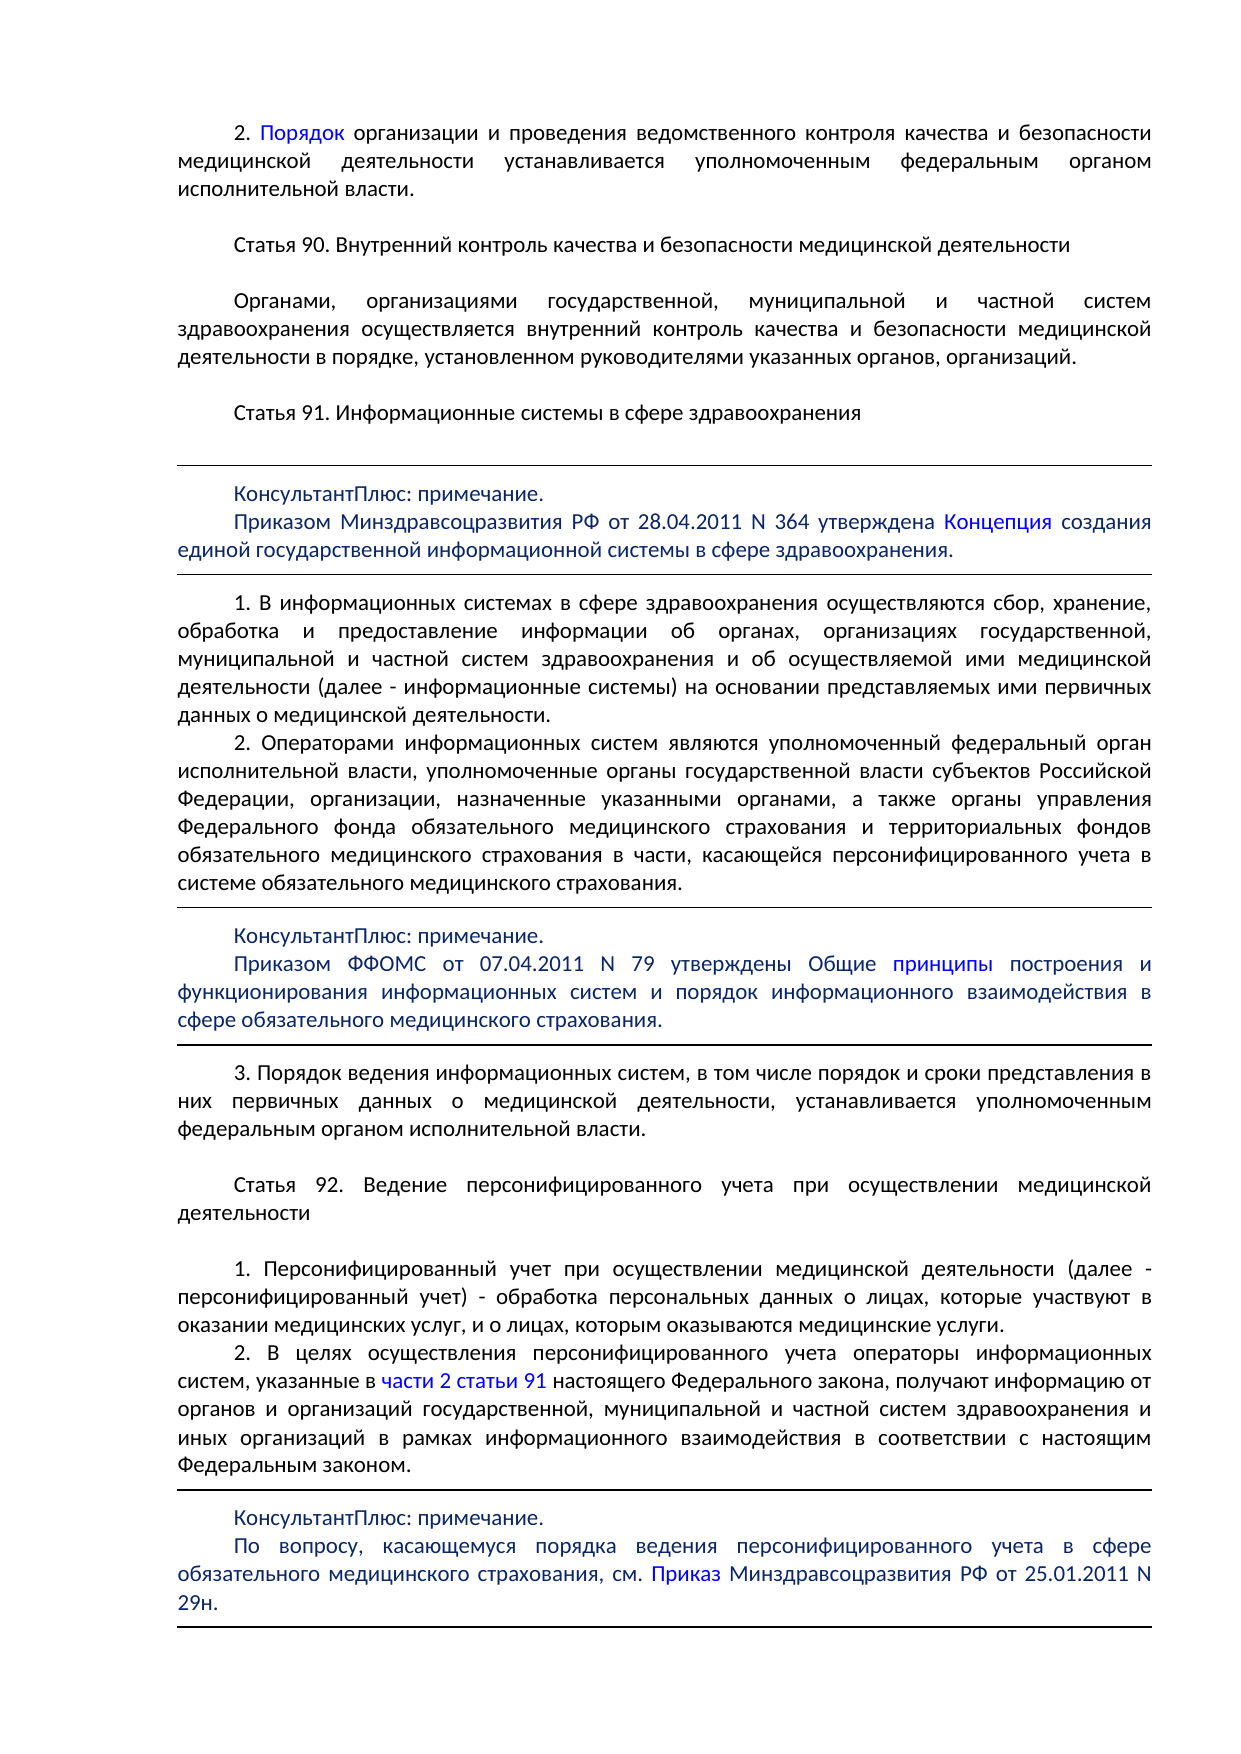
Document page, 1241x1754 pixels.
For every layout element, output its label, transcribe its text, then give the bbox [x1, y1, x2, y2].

text 1. В информационных системах в сфере здравоохранения осуществляются сбор, хранение, обработка и предоставление информации об органах, организациях государственной, муниципальной и частной систем здравоохранения и об осуществляемой ими медицинской деятельности (далее - информационные системы) на основании представляемых ими первичных данных о медицинской деятельности. [177, 588, 1152, 728]
text 2. В целях осуществления персонифицированного учета операторы информационных систем, указанные в части 2 статьи 91 настоящего Федерального закона, получают информацию от органов и организаций государственной, муниципальной и частной систем здравоохранения и иных организаций в рамках информационного взаимодействия в соответствии с настоящим Федеральным законом. [177, 1338, 1152, 1479]
text Статья 90. Внутренний контроль качества и безопасности медицинской деятельности [177, 230, 1152, 258]
text Органами, организациями государственной, муниципальной и частной систем здравоохранения осуществляется внутренний контроль качества и безопасности медицинской деятельности в порядке, установленном руководителями указанных органов, организаций. [177, 286, 1152, 370]
text КонсультантПлюс: примечание. [177, 921, 1152, 949]
text КонсультантПлюс: примечание. [177, 1503, 1152, 1532]
text 3. Порядок ведения информационных систем, в том числе порядок и сроки представления в них первичных данных о медицинской деятельности, устанавливается уполномоченным федеральным органом исполнительной власти. [177, 1058, 1152, 1142]
text Статья 91. Информационные системы в сфере здравоохранения [177, 398, 1152, 426]
text По вопросу, касающемуся порядка ведения персонифицированного учета в сфере обязательного медицинского страхования, см. Приказ Минздравсоцразвития РФ от 25.01.2011 N 29н. [177, 1532, 1152, 1616]
text Приказом Минздравсоцразвития РФ от 28.04.2011 N 364 утверждена Концепция создания единой государственной информационной системы в сфере здравоохранения. [177, 507, 1152, 563]
text КонсультантПлюс: примечание. [177, 479, 1152, 507]
text 2. Порядок организации и проведения ведомственного контроля качества и безопасности медицинской деятельности устанавливается уполномоченным федеральным органом исполнительной власти. [177, 118, 1152, 202]
text 2. Операторами информационных систем являются уполномоченный федеральный орган исполнительной власти, уполномоченные органы государственной власти субъектов Российской Федерации, организации, назначенные указанными органами, а также органы управления Федерального фонда обязательного медицинского страхования и территориальных фондов обязательного медицинского страхования в части, касающейся персонифицированного учета в системе обязательного медицинского страхования. [177, 728, 1152, 896]
text Статья 92. Ведение персонифицированного учета при осуществлении медицинской деятельности [177, 1170, 1152, 1226]
text Приказом ФФОМС от 07.04.2011 N 79 утверждены Общие принципы построения и функционирования информационных систем и порядок информационного взаимодействия в сфере обязательного медицинского страхования. [177, 949, 1152, 1033]
text 1. Персонифицированный учет при осуществлении медицинской деятельности (далее - персонифицированный учет) - обработка персональных данных о лицах, которые участвуют в оказании медицинских услуг, и о лицах, которым оказываются медицинские услуги. [177, 1254, 1152, 1338]
